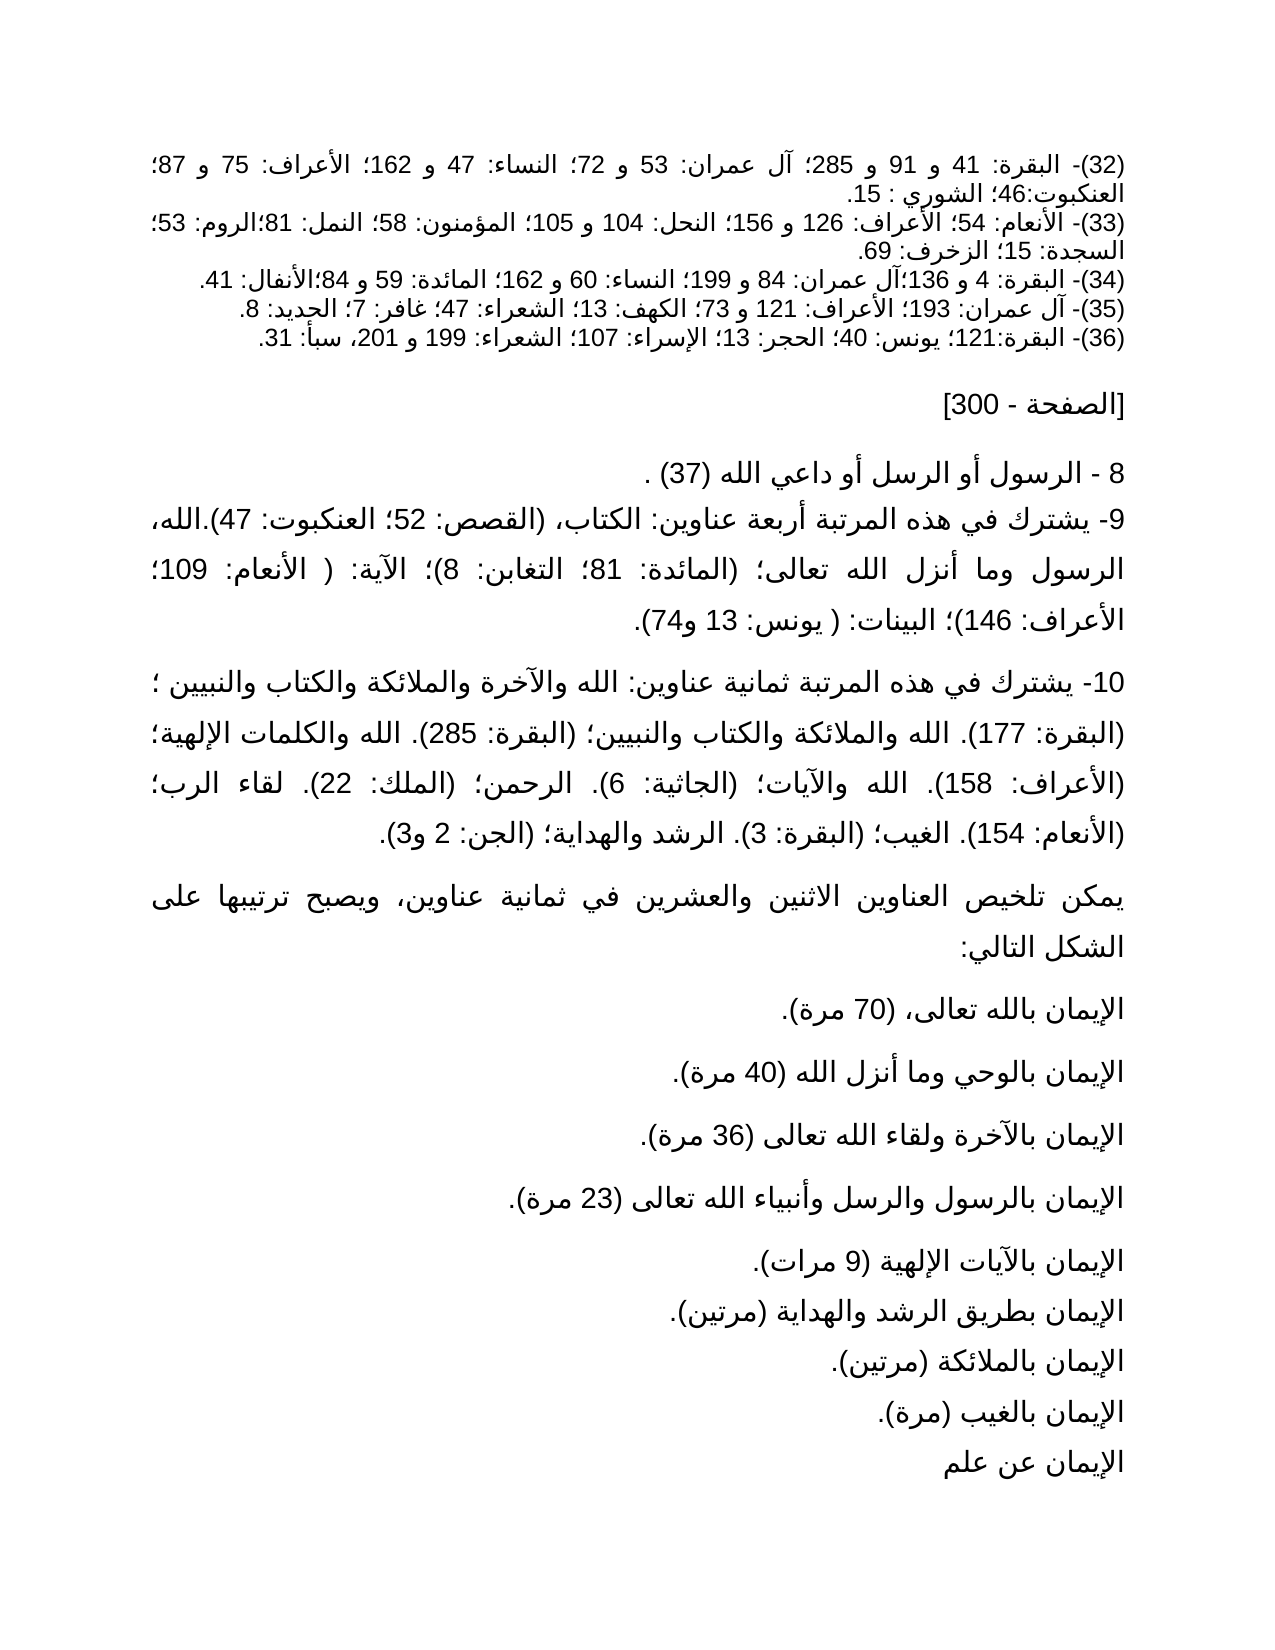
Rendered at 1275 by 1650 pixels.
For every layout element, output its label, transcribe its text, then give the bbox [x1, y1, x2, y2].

text [الصفحة - 300] [150, 387, 1125, 420]
text يمكن تلخيص العناوين الاثنين والعشرين في ثمانية عناوين، ويصبح ترتيبها على الشكل التالي: [150, 879, 1125, 963]
text الإيمان بالآيات الإلهية (9 مرات). [150, 1244, 1125, 1277]
text الإيمان بالملائكة (مرتين). [150, 1344, 1125, 1378]
text الإيمان بالرسول والرسل وأنبياء الله تعالى (23 مرة). [150, 1181, 1125, 1214]
text (33)- الأنعام: 54؛ الأعراف: 126 و 156؛ النحل: 104 و 105؛ المؤمنون: 58؛ النمل: 81؛الروم: 53؛ السجدة: 15؛ الزخرف: 69. [150, 207, 1125, 265]
text الإيمان بالغيب (مرة). [150, 1394, 1125, 1428]
text الإيمان عن علم [150, 1445, 1125, 1478]
text (32)- البقرة: 41 و 91 و 285؛ آل عمران: 53 و 72؛ النساء: 47 و 162؛ الأعراف: 75 و 87؛ العنكبوت:46؛ الشوري : 15. [150, 150, 1125, 207]
text الإيمان بطريق الرشد والهداية (مرتين). [150, 1294, 1125, 1327]
text الإيمان بالآخرة ولقاء الله تعالى (36 مرة). [150, 1118, 1125, 1152]
text الإيمان بالوحي وما أنزل الله (40 مرة). [150, 1055, 1125, 1089]
text 8 - الرسول أو الرسل أو داعي الله (37) . [150, 456, 1125, 489]
text (35)- آل عمران: 193؛ الأعراف: 121 و 73؛ الكهف: 13؛ الشعراء: 47؛ غافر: 7؛ الحديد: 8. [150, 294, 1125, 322]
text 10- يشترك في هذه المرتبة ثمانية عناوين: الله والآخرة والملائكة والكتاب والنبيين ؛ (البقرة: 177). الله والملائكة والكتاب والنبيين؛ (البقرة: 285). الله والكلمات الإلهية؛ (الأعراف: 158). الله والآيات؛ (الجاثية: 6). الرحمن؛ (الملك: 22). لقاء الرب؛ (الأنعام: 154). الغيب؛ (البقرة: 3). الرشد والهداية؛ (الجن: 2 و3). [150, 666, 1125, 850]
text الإيمان بالله تعالى، (70 مرة). [150, 992, 1125, 1026]
text (36)- البقرة:121؛ يونس: 40؛ الحجر: 13؛ الإسراء: 107؛ الشعراء: 199 و 201، سبأ: 31. [150, 322, 1125, 351]
text 9- يشترك في هذه المرتبة أربعة عناوين: الكتاب، (القصص: 52؛ العنكبوت: 47).الله، الرسول وما أنزل الله تعالى؛ (المائدة: 81؛ التغابن: 8)؛ الآية: ( الأنعام: 109؛ الأعراف: 146)؛ البينات: ( يونس: 13 و74). [150, 502, 1125, 636]
text (34)- البقرة: 4 و 136؛آل عمران: 84 و 199؛ النساء: 60 و 162؛ المائدة: 59 و 84؛الأنفال: 41. [150, 265, 1125, 294]
